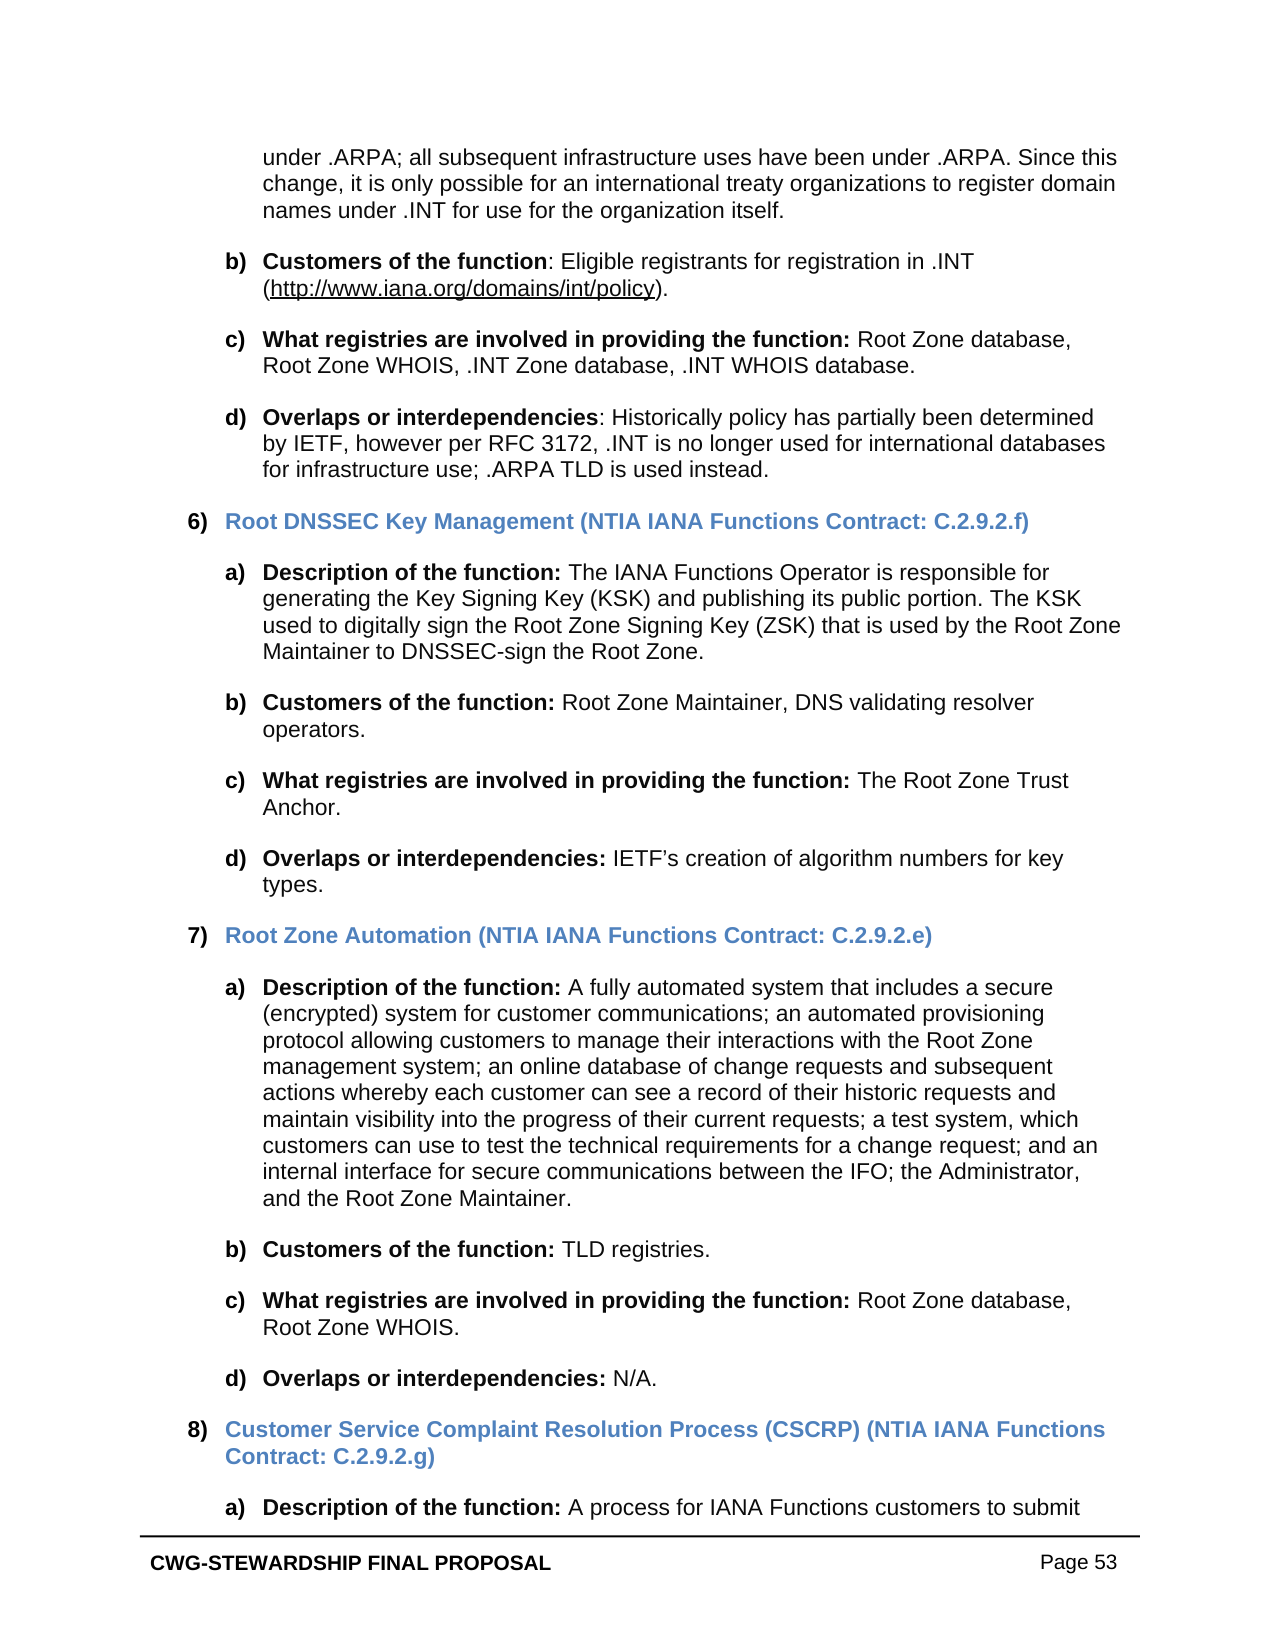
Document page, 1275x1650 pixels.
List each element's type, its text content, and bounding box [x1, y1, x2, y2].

list Overlaps or interdependencies: IETF’s creation of algorithm numbers for key types. [225, 845, 1123, 897]
list What registries are involved in providing the function: The Root Zone Trust Anchor. [225, 767, 1123, 820]
list Customers of the function: TLD registries. [225, 1236, 1123, 1262]
list Customers of the function: Eligible registrants for registration in .INT (http://www.iana.org/domains/int/policy). [225, 248, 1123, 301]
list Root DNSSEC Key Management (NTIA IANA Functions Contract: C.2.9.2.f) [187, 508, 1123, 534]
list Overlaps or interdependencies: N/A. [225, 1365, 1123, 1391]
list What registries are involved in providing the function: Root Zone database, Root Zone WHOIS, .INT Zone database, .INT WHOIS database. [225, 326, 1123, 378]
list Description of the function: A fully automated system that includes a secure (encrypted) system for customer communications; an automated provisioning protocol allowing customers to manage their interactions with the Root Zone management system; an online database of change requests and subsequent actions whereby each customer can see a record of their historic requests and maintain visibility into the progress of their current requests; a test system, which customers can use to test the technical requirements for a change request; and an internal interface for secure communications between the IFO; the Administrator, and the Root Zone Maintainer. [225, 974, 1123, 1211]
list Overlaps or interdependencies: Historically policy has partially been determined by IETF, however per RFC 3172, .INT is no longer used for international databases for infrastructure use; .ARPA TLD is used instead. [225, 403, 1123, 483]
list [225, 144, 1123, 223]
list What registries are involved in providing the function: Root Zone database, Root Zone WHOIS. [225, 1287, 1123, 1340]
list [225, 1494, 1123, 1521]
list Customer Service Complaint Resolution Process (CSCRP) (NTIA IANA Functions Contract: C.2.9.2.g) [187, 1416, 1123, 1469]
list Customers of the function: Root Zone Maintainer, DNS validating resolver operators. [225, 689, 1123, 742]
list Description of the function: The IANA Functions Operator is responsible for generating the Key Signing Key (KSK) and publishing its public portion. The KSK used to digitally sign the Root Zone Signing Key (ZSK) that is used by the Root Zone Maintainer to DNSSEC-sign the Root Zone. [225, 559, 1123, 664]
list Root Zone Automation (NTIA IANA Functions Contract: C.2.9.2.e) [187, 922, 1123, 949]
